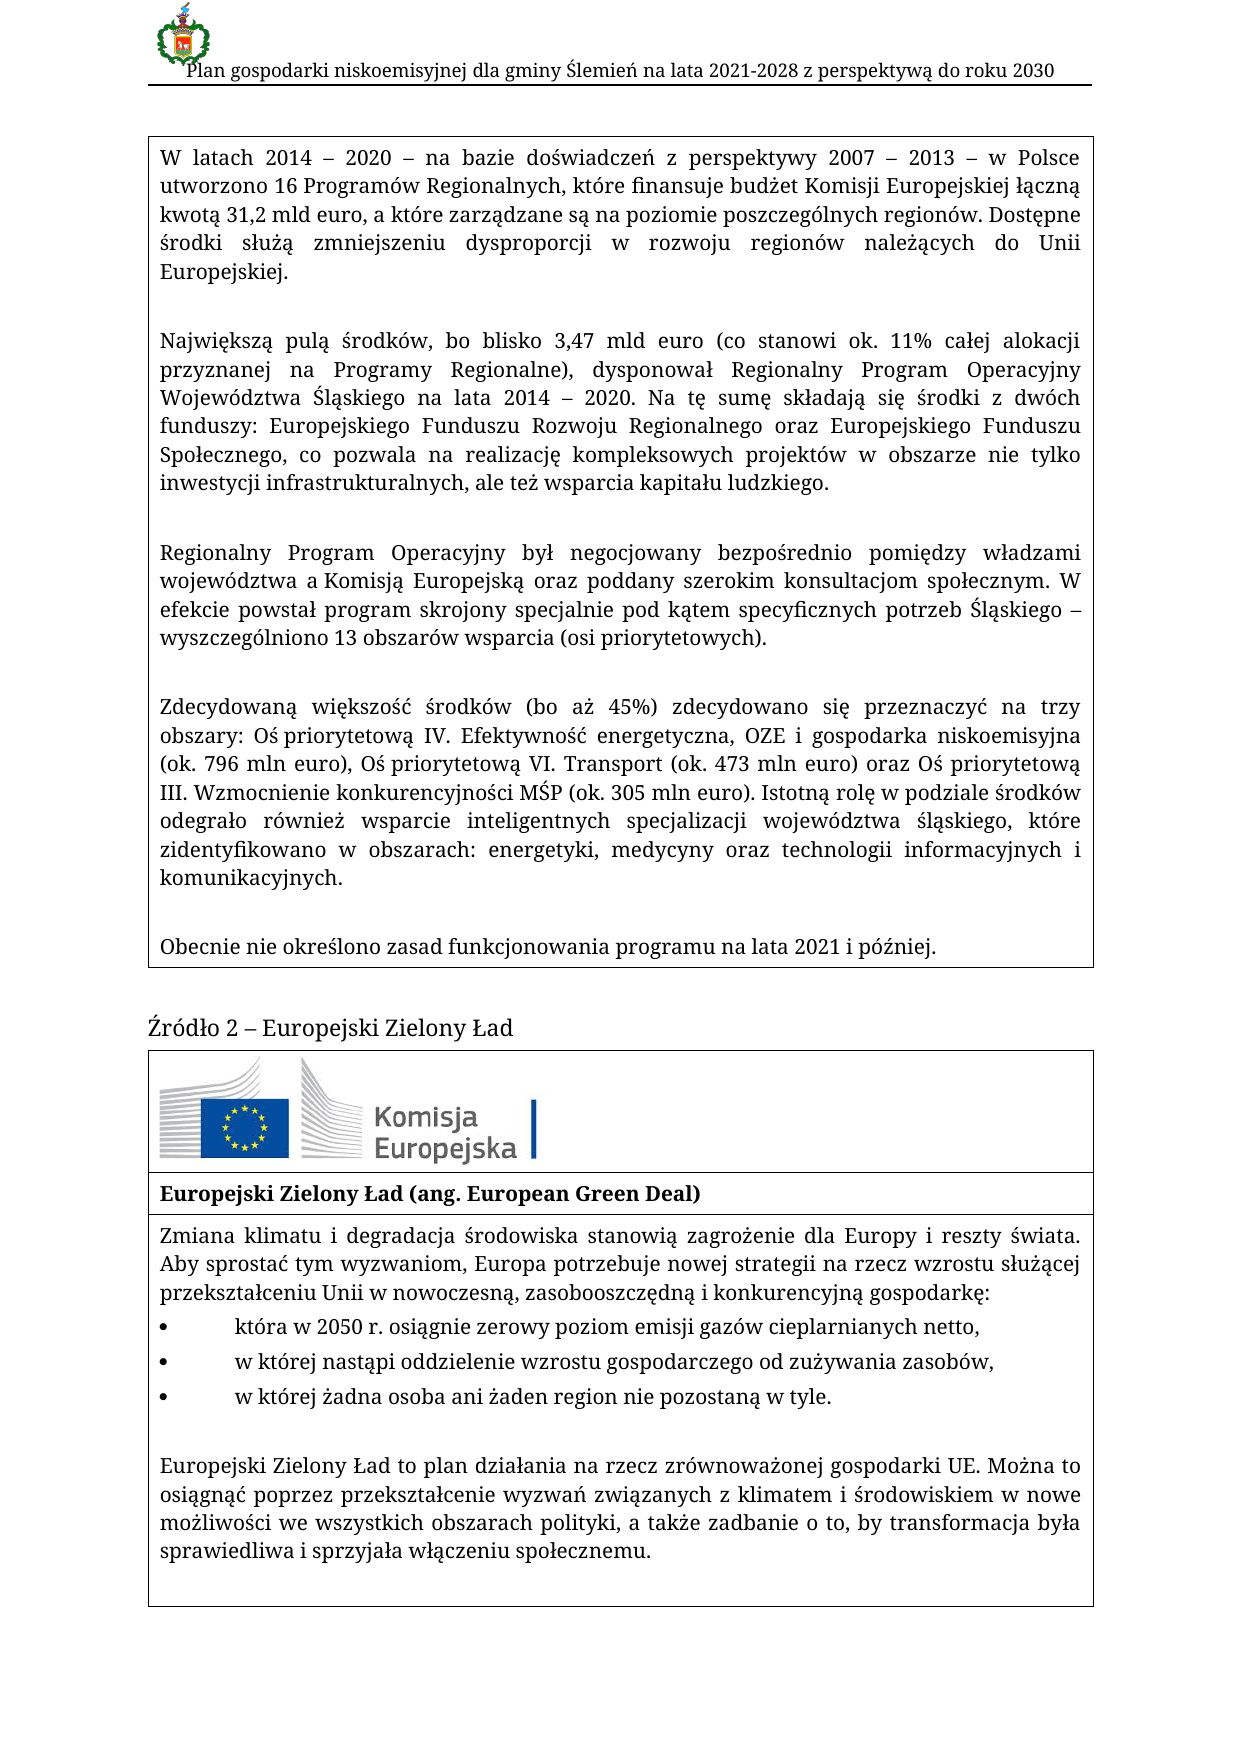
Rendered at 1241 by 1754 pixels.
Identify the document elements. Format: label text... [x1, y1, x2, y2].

text Źródło 2 – Europejski Zielony Ład [148, 1012, 1092, 1043]
picture [157, 2, 210, 66]
table_header [149, 1051, 1093, 1172]
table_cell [149, 1215, 1093, 1606]
table_cell W latach 2014 – 2020 – na bazie doświadczeń z perspektywy 2007 – 2013 – w Polsce utworzono 16 Programów Regionalnych, które finansuje budżet Komisji Europejskiej łączną kwotą 31,2 mld euro, a które zarządzane są na poziomie poszczególnych regionów. Dostępne środki służą zmniejszeniu dysproporcji w rozwoju regionów należących do Unii Europejskiej. Największą pulą środków, bo blisko 3,47 mld euro (co stanowi ok. 11% całej alokacji przyznanej na Programy Regionalne), dysponował Regionalny Program Operacyjny Województwa Śląskiego na lata 2014 – 2020. Na tę sumę składają się środki z dwóch funduszy: Europejskiego Funduszu Rozwoju Regionalnego oraz Europejskiego Funduszu Społecznego, co pozwala na realizację kompleksowych projektów w obszarze nie tylko inwestycji infrastrukturalnych, ale też wsparcia kapitału ludzkiego. Regionalny Program Operacyjny był negocjowany bezpośrednio pomiędzy władzami województwa a Komisją Europejską oraz poddany szerokim konsultacjom społecznym. W efekcie powstał program skrojony specjalnie pod kątem specyficznych potrzeb Śląskiego – wyszczególniono 13 obszarów wsparcia (osi priorytetowych). Zdecydowaną większość środków (bo aż 45%) zdecydowano się przeznaczyć na trzy obszary: Oś priorytetową IV. Efektywność energetyczna, OZE i gospodarka niskoemisyjna (ok. 796 mln euro), Oś priorytetową VI. Transport (ok. 473 mln euro) oraz Oś priorytetową III. Wzmocnienie konkurencyjności MŚP (ok. 305 mln euro). Istotną rolę w podziale środków odegrało również wsparcie inteligentnych specjalizacji województwa śląskiego, które zidentyfikowano w obszarach: energetyki, medycyny oraz technologii informacyjnych i komunikacyjnych. Obecnie nie określono zasad funkcjonowania programu na lata 2021 i później. [149, 137, 1093, 967]
picture [159, 1056, 597, 1166]
table_cell Europejski Zielony Ład (ang. European Green Deal) [149, 1173, 1093, 1214]
